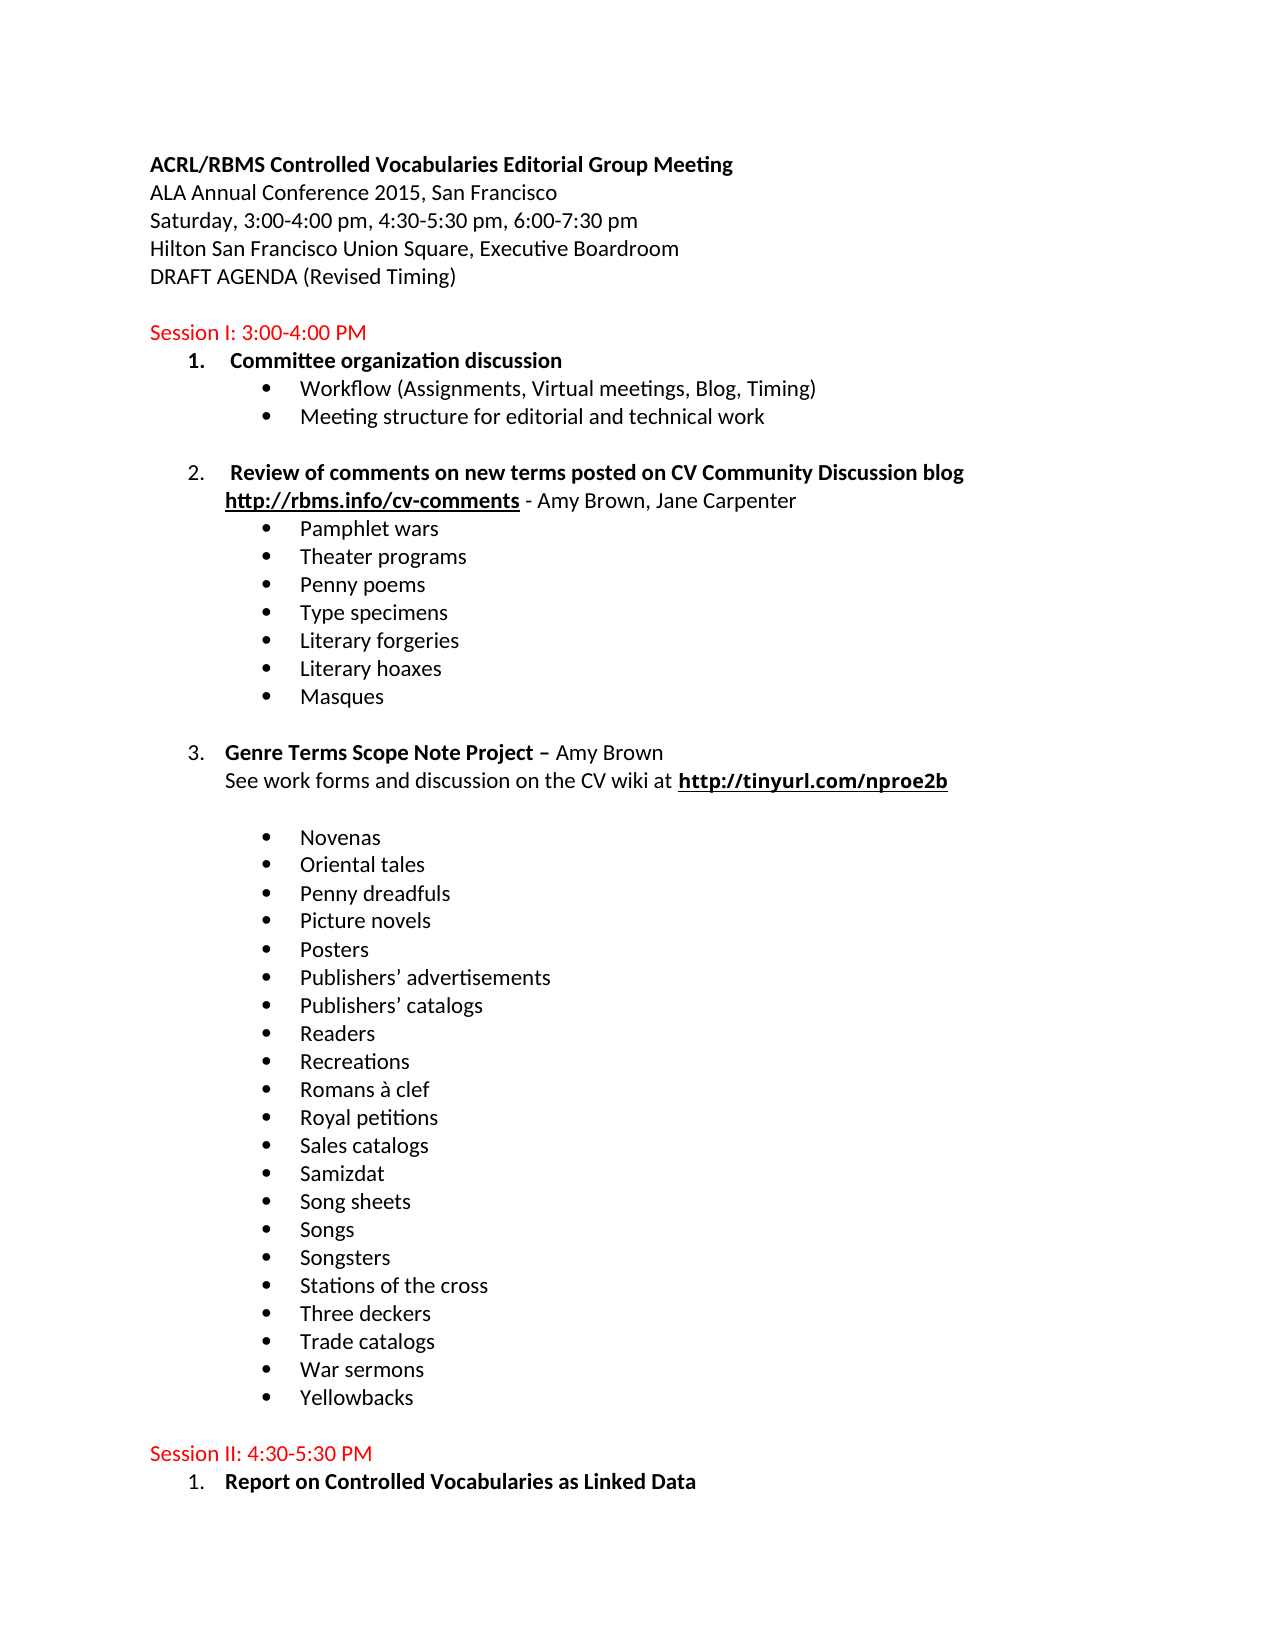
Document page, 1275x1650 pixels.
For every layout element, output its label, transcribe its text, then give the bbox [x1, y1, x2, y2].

list Three deckers [262, 1299, 1125, 1327]
list Meeting structure for editorial and technical work [262, 402, 1125, 430]
list Recreations [262, 1047, 1125, 1075]
list Picture novels [262, 907, 1125, 935]
list Report on Controlled Vocabularies as Linked Data [187, 1467, 1125, 1495]
text ALA Annual Conference 2015, San Francisco [150, 178, 1125, 206]
list Posters [262, 935, 1125, 963]
list Pamphlet wars [262, 514, 1125, 542]
list Royal petitions [262, 1103, 1125, 1131]
list Type specimens [262, 598, 1125, 626]
list Genre Terms Scope Note Project – Amy Brown [187, 738, 1125, 766]
list Theater programs [262, 542, 1125, 570]
list Sales catalogs [262, 1131, 1125, 1159]
text ACRL/RBMS Controlled Vocabularies Editorial Group Meeting [150, 150, 1125, 178]
list Songs [262, 1215, 1125, 1243]
list Oriental tales [262, 851, 1125, 879]
list Song sheets [262, 1187, 1125, 1215]
list Yellowbacks [262, 1383, 1125, 1411]
list See work forms and discussion on the CV wiki at http://tinyurl.com/nproe2b [225, 766, 1125, 794]
list Masques [262, 682, 1125, 710]
text Session II: 4:30-5:30 PM [150, 1439, 1125, 1467]
list Publishers’ catalogs [262, 991, 1125, 1019]
list Literary forgeries [262, 626, 1125, 654]
list Review of comments on new terms posted on CV Community Discussion blog [187, 458, 1125, 486]
list Samizdat [262, 1159, 1125, 1187]
list Novenas [262, 823, 1125, 851]
text DRAFT AGENDA (Revised Timing) [150, 262, 1125, 290]
list Romans à clef [262, 1075, 1125, 1103]
list Stations of the cross [262, 1271, 1125, 1299]
list Readers [262, 1019, 1125, 1047]
list Trade catalogs [262, 1327, 1125, 1355]
list Penny poems [262, 570, 1125, 598]
list Publishers’ advertisements [262, 963, 1125, 991]
list War sermons [262, 1355, 1125, 1383]
text Hilton San Francisco Union Square, Executive Boardroom [150, 234, 1125, 262]
list Songsters [262, 1243, 1125, 1271]
list Penny dreadfuls [262, 879, 1125, 907]
list Workflow (Assignments, Virtual meetings, Blog, Timing) [262, 374, 1125, 402]
list Committee organization discussion [187, 346, 1125, 374]
list http://rbms.info/cv-comments - Amy Brown, Jane Carpenter [225, 486, 1125, 514]
text Session I: 3:00-4:00 PM [150, 318, 1125, 346]
list Literary hoaxes [262, 654, 1125, 682]
text Saturday, 3:00-4:00 pm, 4:30-5:30 pm, 6:00-7:30 pm [150, 206, 1125, 234]
